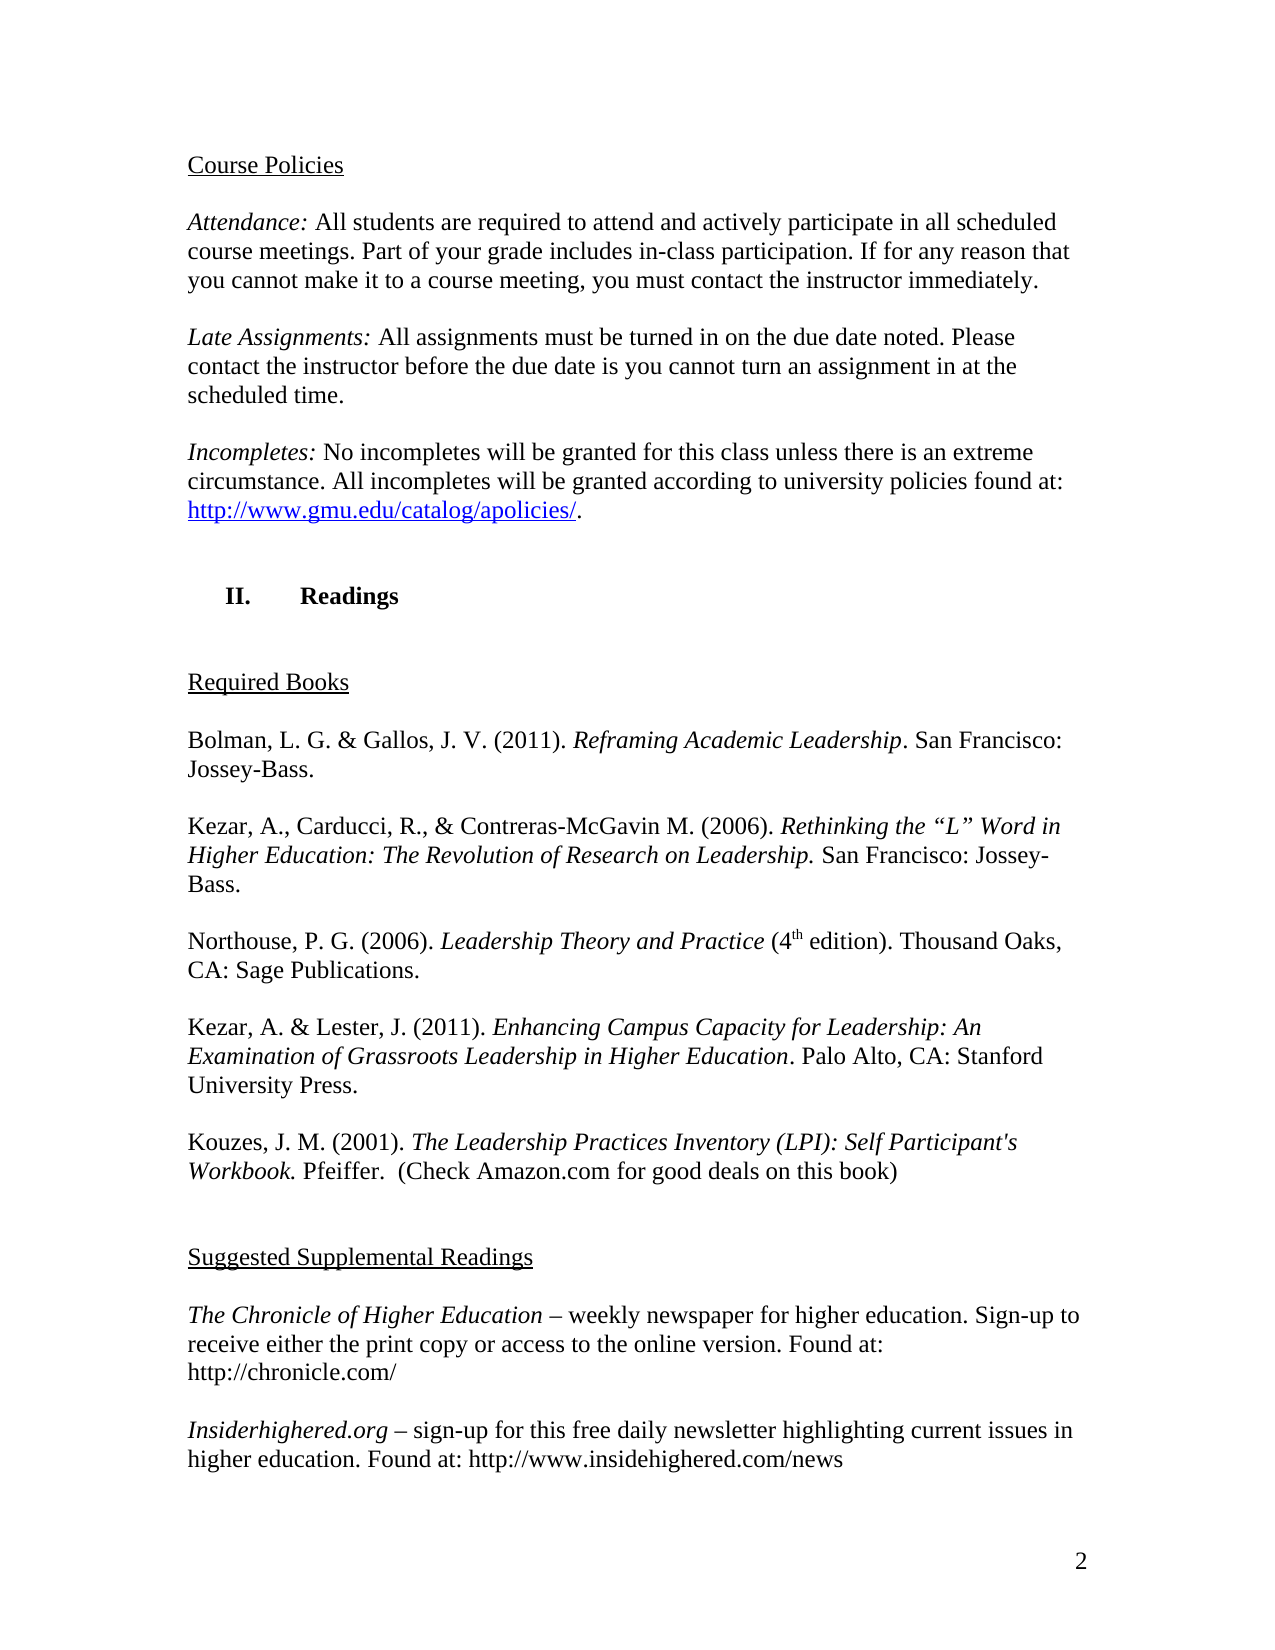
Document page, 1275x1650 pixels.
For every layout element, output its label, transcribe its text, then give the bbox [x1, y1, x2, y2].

text Northouse, P. G. (2006). Leadership Theory and Practice (4th edition). Thousand Oaks, CA: Sage Publications. [187, 926, 1087, 984]
text Course Policies [187, 150, 1087, 179]
text Kouzes, J. M. (2001). The Leadership Practices Inventory (LPI): Self Participant's Workbook. Pfeiffer. (Check Amazon.com for good deals on this book) [187, 1127, 1087, 1185]
text Suggested Supplemental Readings [187, 1242, 1087, 1271]
text Insiderhighered.org – sign-up for this free daily newsletter highlighting current issues in higher education. Found at: http://www.insidehighered.com/news [187, 1415, 1087, 1472]
text Bolman, L. G. & Gallos, J. V. (2011). Reframing Academic Leadership. San Francisco: Jossey-Bass. [187, 725, 1087, 782]
text Incompletes: No incompletes will be granted for this class unless there is an extreme circumstance. All incompletes will be granted according to university policies found at: http://www.gmu.edu/catalog/apolicies/. [187, 437, 1087, 524]
list Readings [225, 581, 1087, 610]
text Kezar, A. & Lester, J. (2011). Enhancing Campus Capacity for Leadership: An Examination of Grassroots Leadership in Higher Education. Palo Alto, CA: Stanford University Press. [187, 1012, 1087, 1099]
text Required Books [187, 667, 1087, 696]
text The Chronicle of Higher Education – weekly newspaper for higher education. Sign-up to receive either the print copy or access to the online version. Found at: http://chronicle.com/ [187, 1300, 1087, 1386]
text Attendance: All students are required to attend and actively participate in all scheduled course meetings. Part of your grade includes in-class participation. If for any reason that you cannot make it to a course meeting, you must contact the instructor immediately. [187, 207, 1087, 294]
text Late Assignments: All assignments must be turned in on the due date noted. Please contact the instructor before the due date is you cannot turn an assignment in at the scheduled time. [187, 322, 1087, 409]
text Kezar, A., Carducci, R., & Contreras-McGavin M. (2006). Rethinking the “L” Word in Higher Education: The Revolution of Research on Leadership. San Francisco: Jossey-Bass. [187, 811, 1087, 897]
